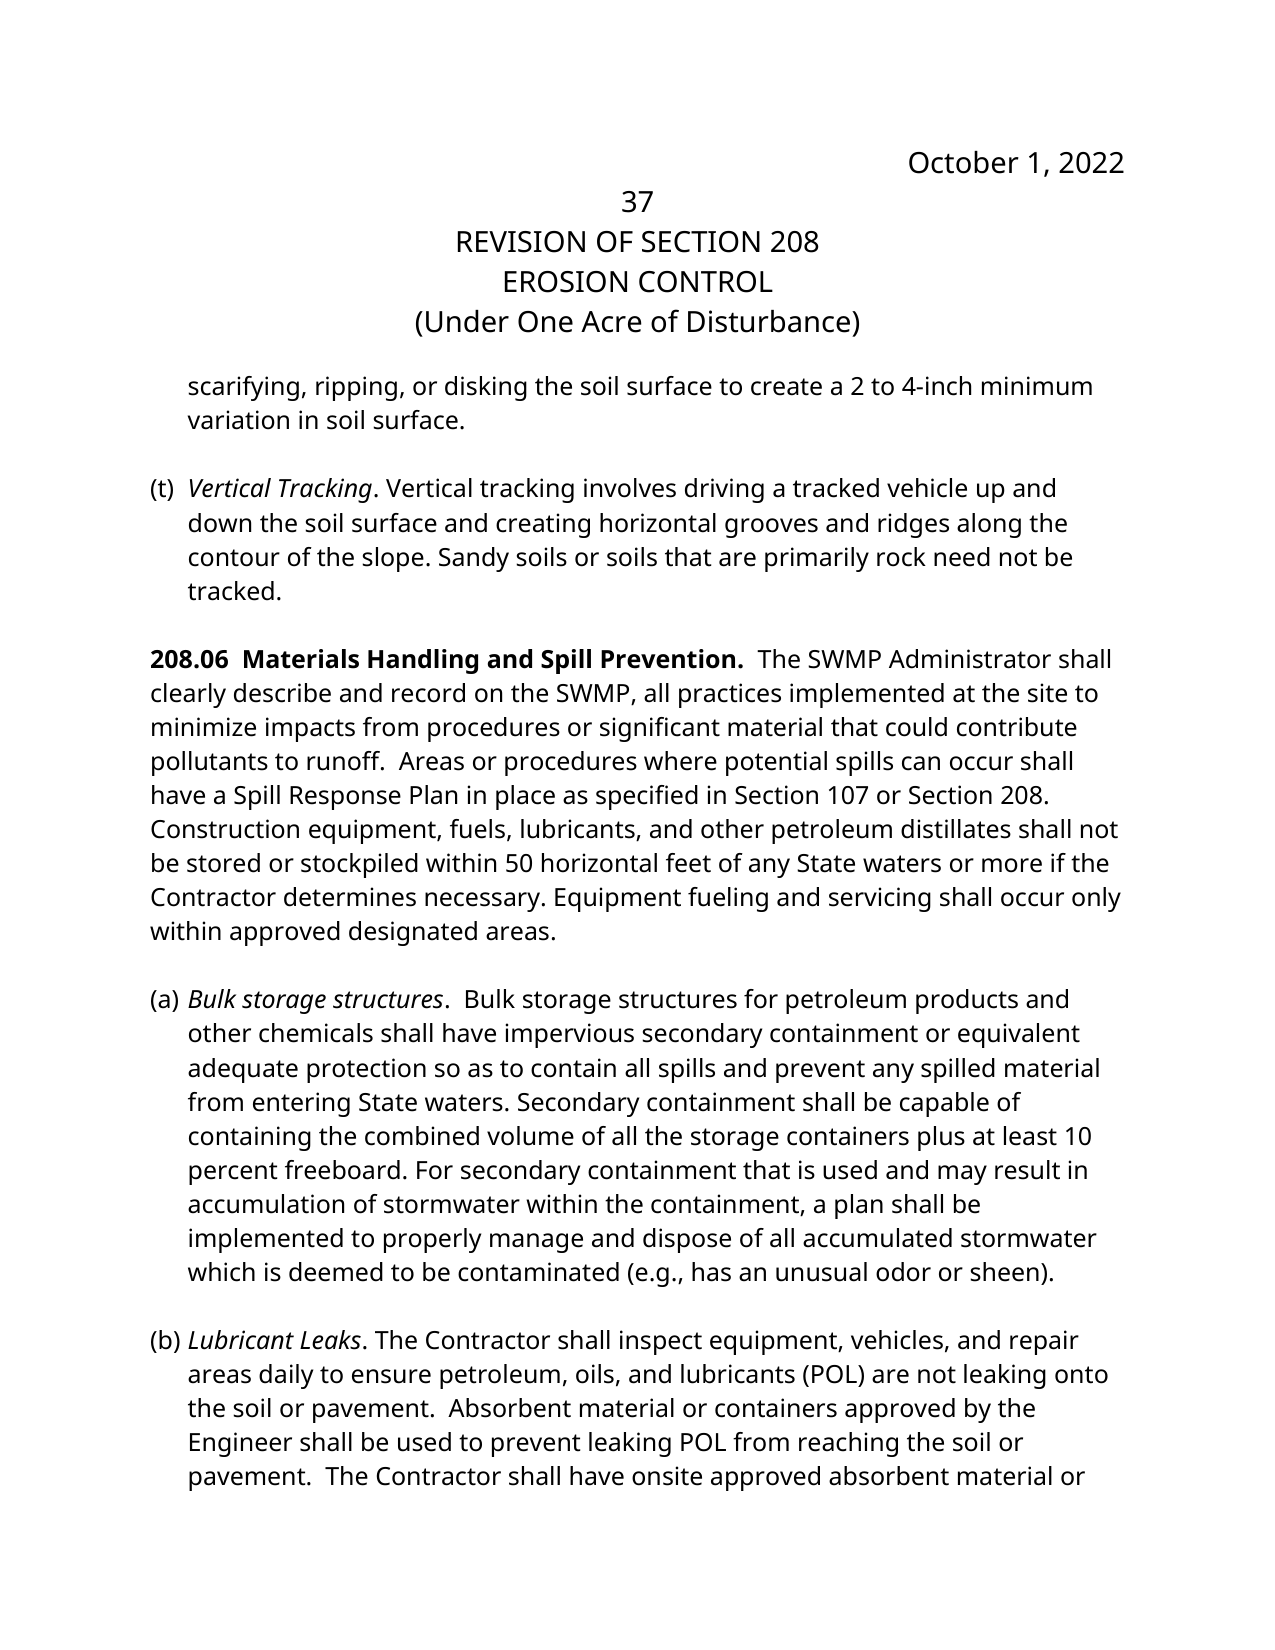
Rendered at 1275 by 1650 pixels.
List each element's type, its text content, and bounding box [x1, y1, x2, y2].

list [150, 1323, 1125, 1493]
list Bulk storage structures. Bulk storage structures for petroleum products and other chemicals shall have impervious secondary containment or equivalent adequate protection so as to contain all spills and prevent any spilled material from entering State waters. Secondary containment shall be capable of containing the combined volume of all the storage containers plus at least 10 percent freeboard. For secondary containment that is used and may result in accumulation of stormwater within the containment, a plan shall be implemented to properly manage and dispose of all accumulated stormwater which is deemed to be contaminated (e.g., has an unusual odor or sheen). [150, 982, 1125, 1289]
text 208.06 Materials Handling and Spill Prevention. The SWMP Administrator shall clearly describe and record on the SWMP, all practices implemented at the site to minimize impacts from procedures or significant material that could contribute pollutants to runoff. Areas or procedures where potential spills can occur shall have a Spill Response Plan in place as specified in Section 107 or Section 208. Construction equipment, fuels, lubricants, and other petroleum distillates shall not be stored or stockpiled within 50 horizontal feet of any State waters or more if the Contractor determines necessary. Equipment fueling and servicing shall occur only within approved designated areas. [150, 641, 1125, 948]
list Vertical Tracking. Vertical tracking involves driving a tracked vehicle up and down the soil surface and creating horizontal grooves and ridges along the contour of the slope. Sandy soils or soils that are primarily rock need not be tracked. [150, 471, 1125, 607]
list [150, 369, 1125, 437]
